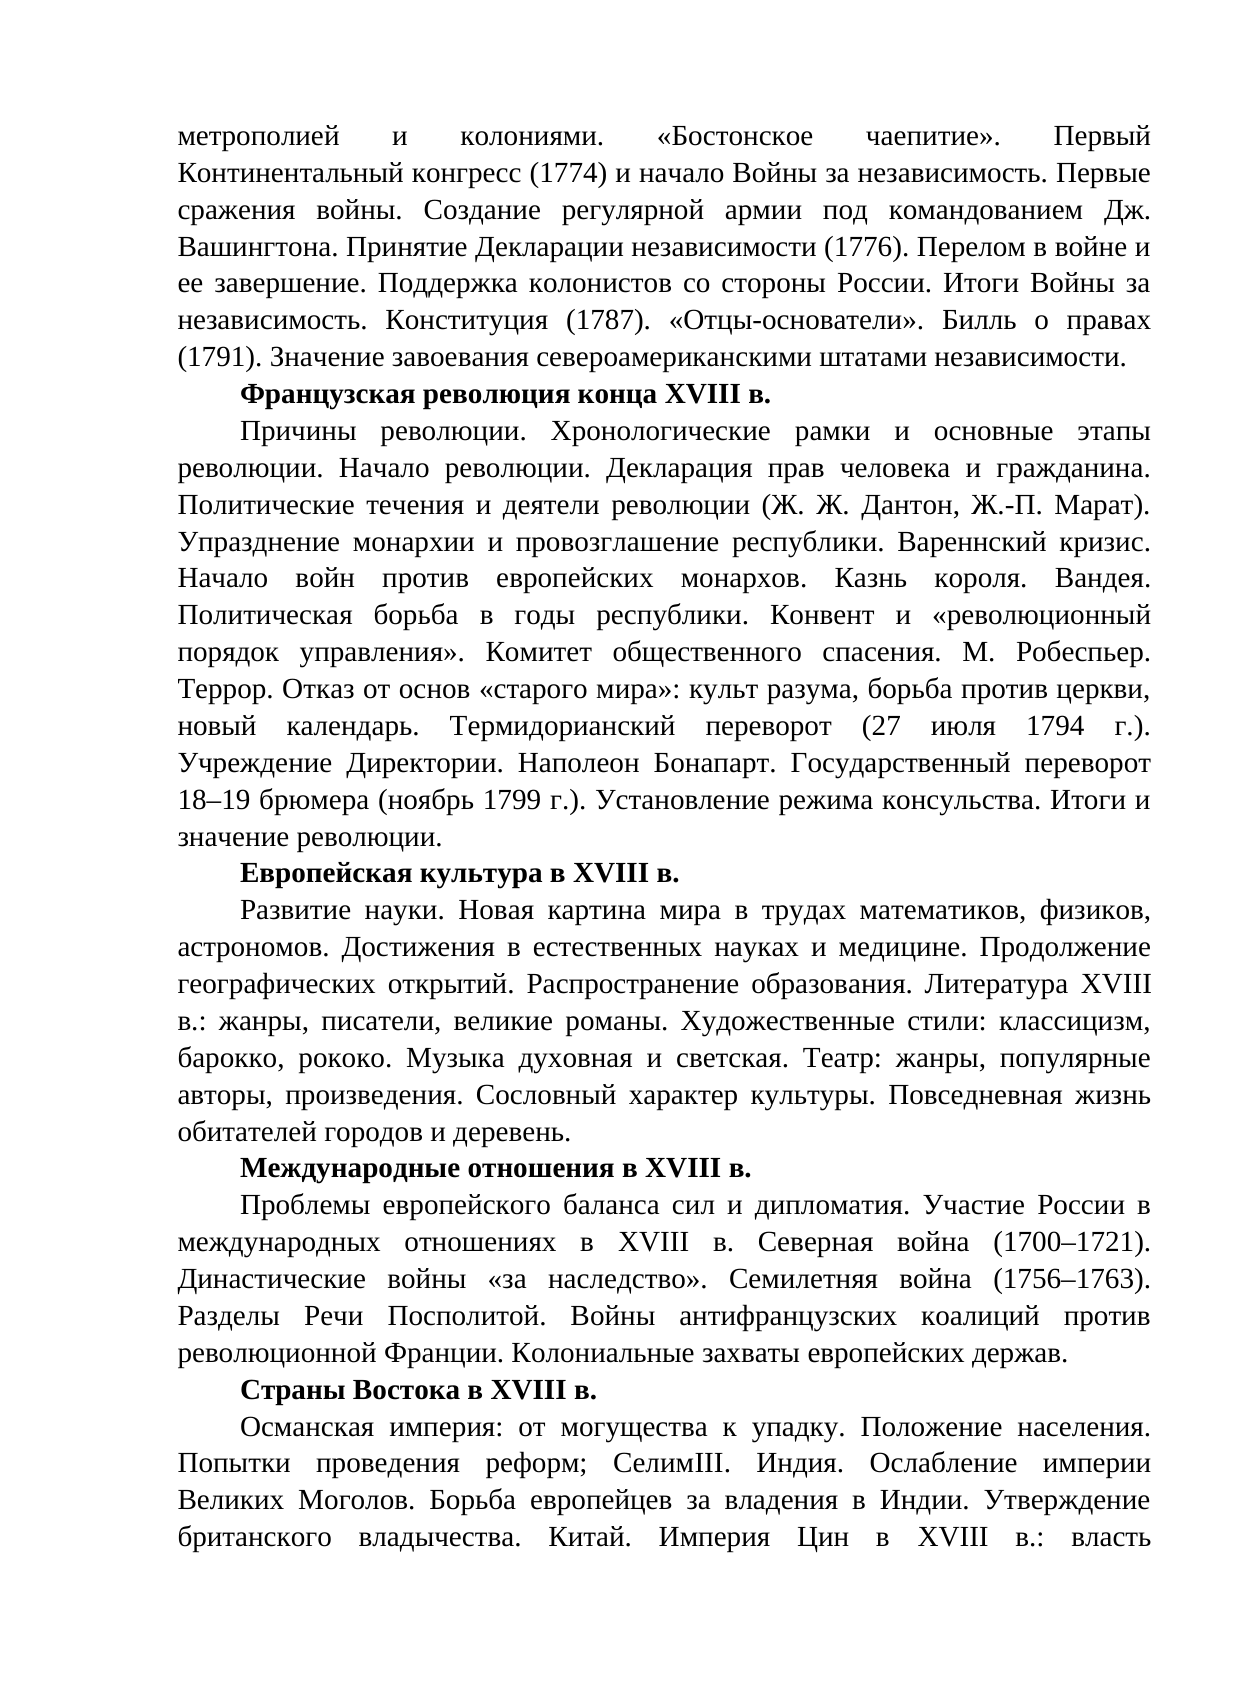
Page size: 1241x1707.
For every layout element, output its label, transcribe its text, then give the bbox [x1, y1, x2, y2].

text Международные отношения в XVIII в. [177, 1151, 1152, 1184]
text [177, 1409, 1152, 1553]
text Страны Востока в XVIII в. [177, 1372, 1152, 1405]
text Развитие науки. Новая картина мира в трудах математиков, физиков, астрономов. Достижения в естественных науках и медицине. Продолжение географических открытий. Распространение образования. Литература XVIII в.: жанры, писатели, великие романы. Художественные стили: классицизм, барокко, рококо. Музыка духовная и светская. Театр: жанры, популярные авторы, произведения. Сословный характер культуры. Повседневная жизнь обитателей городов и деревень. [177, 892, 1152, 1147]
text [177, 118, 1152, 373]
text Причины революции. Хронологические рамки и основные этапы революции. Начало революции. Декларация прав человека и гражданина. Политические течения и деятели революции (Ж. Ж. Дантон, Ж.-П. Марат). Упразднение монархии и провозглашение республики. Вареннский кризис. Начало войн против европейских монархов. Казнь короля. Вандея. Политическая борьба в годы республики. Конвент и «революционный порядок управления». Комитет общественного спасения. М. Робеспьер. Террор. Отказ от основ «старого мира»: культ разума, борьба против церкви, новый календарь. Термидорианский переворот (27 июля 1794 г.). Учреждение Директории. Наполеон Бонапарт. Государственный переворот 18–19 брюмера (ноябрь 1799 г.). Установление режима консульства. Итоги и значение революции. [177, 413, 1152, 852]
text Проблемы европейского баланса сил и дипломатия. Участие России в международных отношениях в XVIII в. Северная война (1700–1721). Династические войны «за наследство». Семилетняя война (1756–1763). Разделы Речи Посполитой. Войны антифранцузских коалиций против революционной Франции. Колониальные захваты европейских держав. [177, 1187, 1152, 1368]
text Французская революция конца XVIII в. [177, 376, 1152, 410]
text Европейская культура в XVIII в. [177, 856, 1152, 889]
